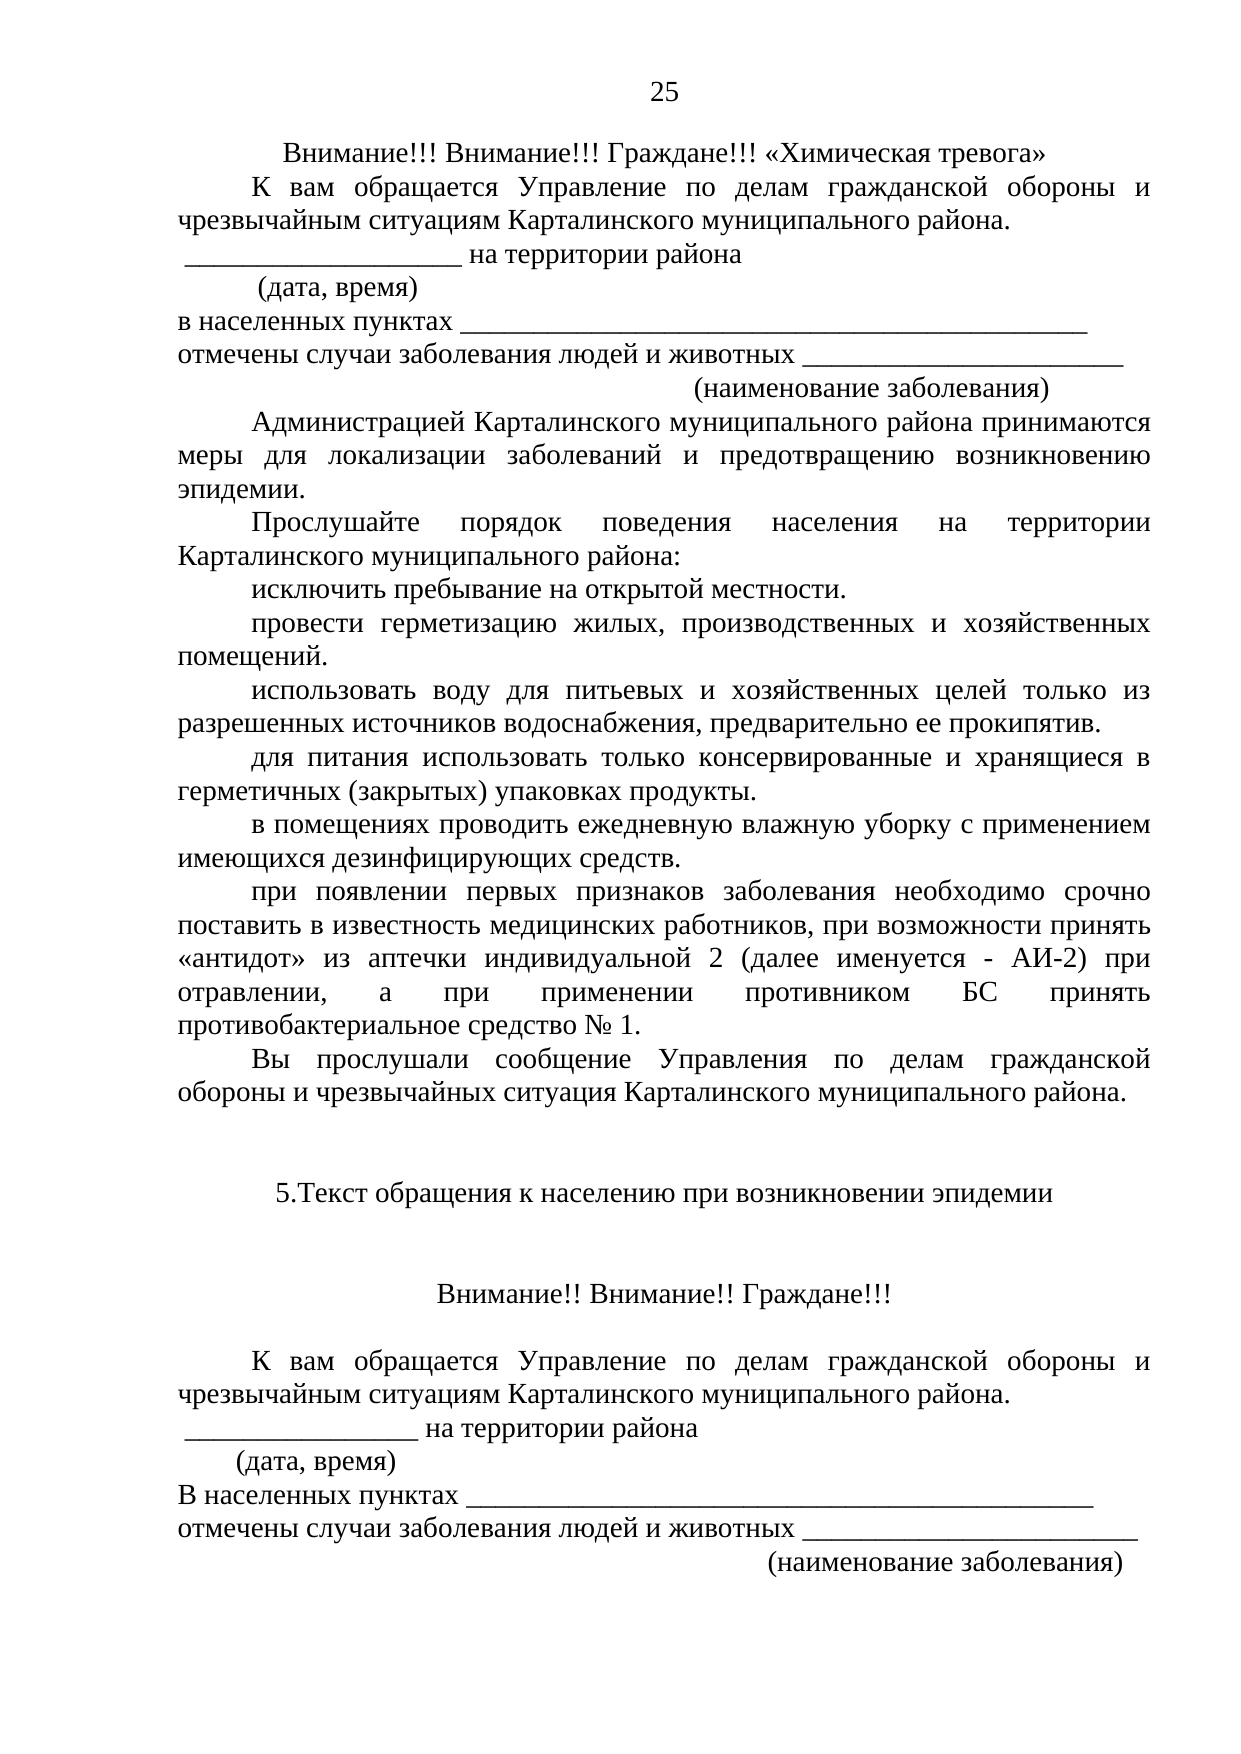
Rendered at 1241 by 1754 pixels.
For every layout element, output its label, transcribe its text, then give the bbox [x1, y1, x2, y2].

text (дата, время) [177, 269, 1152, 303]
text К вам обращается Управление по делам гражданской обороны и чрезвычайным ситуациям Карталинского муниципального района. [177, 1343, 1152, 1410]
text ___________________ на территории района [177, 236, 1152, 269]
text В населенных пунктах ___________________________________________ [177, 1477, 1152, 1511]
text Внимание!!! Внимание!!! Граждане!!! «Химическая тревога» [177, 135, 1152, 169]
text ________________ на территории района [177, 1410, 1152, 1443]
text Внимание!! Внимание!! Граждане!!! [177, 1276, 1152, 1309]
text в населенных пунктах ___________________________________________ [177, 303, 1152, 337]
text Администрацией Карталинского муниципального района принимаются меры для локализации заболеваний и предотвращению возникновению эпидемии. [177, 404, 1152, 504]
text провести герметизацию жилых, производственных и хозяйственных помещений. [177, 605, 1152, 672]
text использовать воду для питьевых и хозяйственных целей только из разрешенных источников водоснабжения, предварительно ее прокипятив. [177, 672, 1152, 739]
text отмечены случаи заболевания людей и животных _______________________ [177, 1511, 1152, 1544]
text 5.Текст обращения к населению при возникновении эпидемии [177, 1175, 1152, 1209]
text (дата, время) [177, 1443, 1152, 1477]
text исключить пребывание на открытой местности. [177, 571, 1152, 605]
text К вам обращается Управление по делам гражданской обороны и чрезвычайным ситуациям Карталинского муниципального района. [177, 169, 1152, 236]
text (наименование заболевания) [177, 370, 1152, 404]
text Прослушайте порядок поведения населения на территории Карталинского муниципального района: [177, 504, 1152, 571]
text Вы прослушали сообщение Управления по делам гражданской обороны и чрезвычайных ситуация Карталинского муниципального района. [177, 1041, 1152, 1108]
text при появлении первых признаков заболевания необходимо срочно поставить в известность медицинских работников, при возможности принять «антидот» из аптечки индивидуальной 2 (далее именуется - АИ-2) при отравлении, а при применении противником БС принять противобактериальное средство № 1. [177, 873, 1152, 1041]
text для питания использовать только консервированные и хранящиеся в герметичных (закрытых) упаковках продукты. [177, 739, 1152, 806]
text отмечены случаи заболевания людей и животных ______________________ [177, 337, 1152, 370]
text в помещениях проводить ежедневную влажную уборку с применением имеющихся дезинфицирующих средств. [177, 806, 1152, 873]
text (наименование заболевания) [177, 1544, 1152, 1578]
